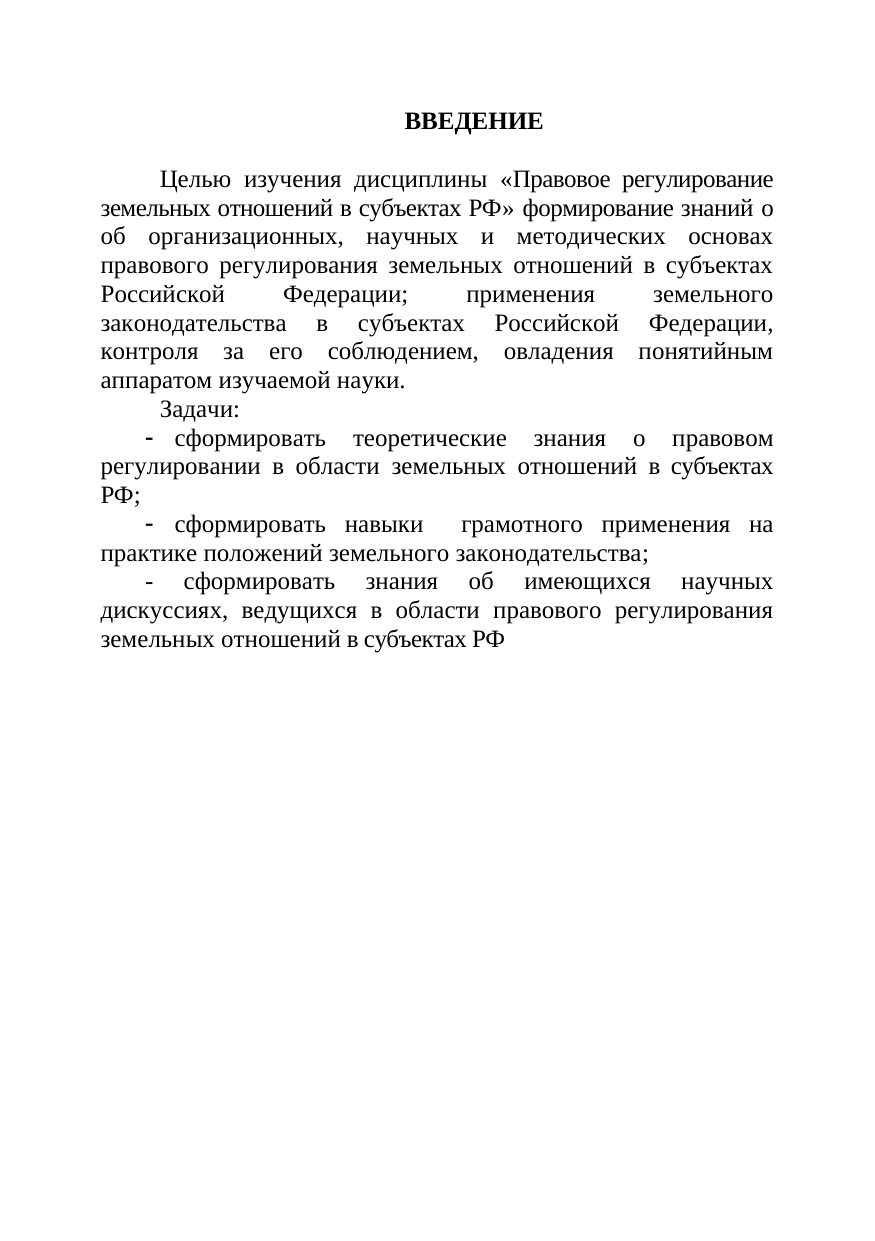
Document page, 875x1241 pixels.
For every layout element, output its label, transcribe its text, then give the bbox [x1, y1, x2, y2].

subtitle сформировать теоретические знания о правовом регулировании в области земельных отношений в субъектах РФ; [100, 423, 774, 509]
text ВВЕДЕНИЕ [100, 106, 774, 135]
text - сформировать знания об имеющихся научных дискуссиях, ведущихся в области правового регулирования земельных отношений в субъектах РФ [100, 566, 774, 653]
text Целью изучения дисциплины «Правовое регулирование земельных отношений в субъектах РФ» формирование знаний о об организационных, научных и методических основах правового регулирования земельных отношений в субъектах Российской Федерации; применения земельного законодательства в субъектах Российской Федерации, контроля за его соблюдением, овладения понятийным аппаратом изучаемой науки. [100, 164, 774, 394]
text Задачи: [100, 394, 774, 423]
subtitle сформировать навыки грамотного применения на практике положений земельного законодательства; [100, 509, 774, 566]
